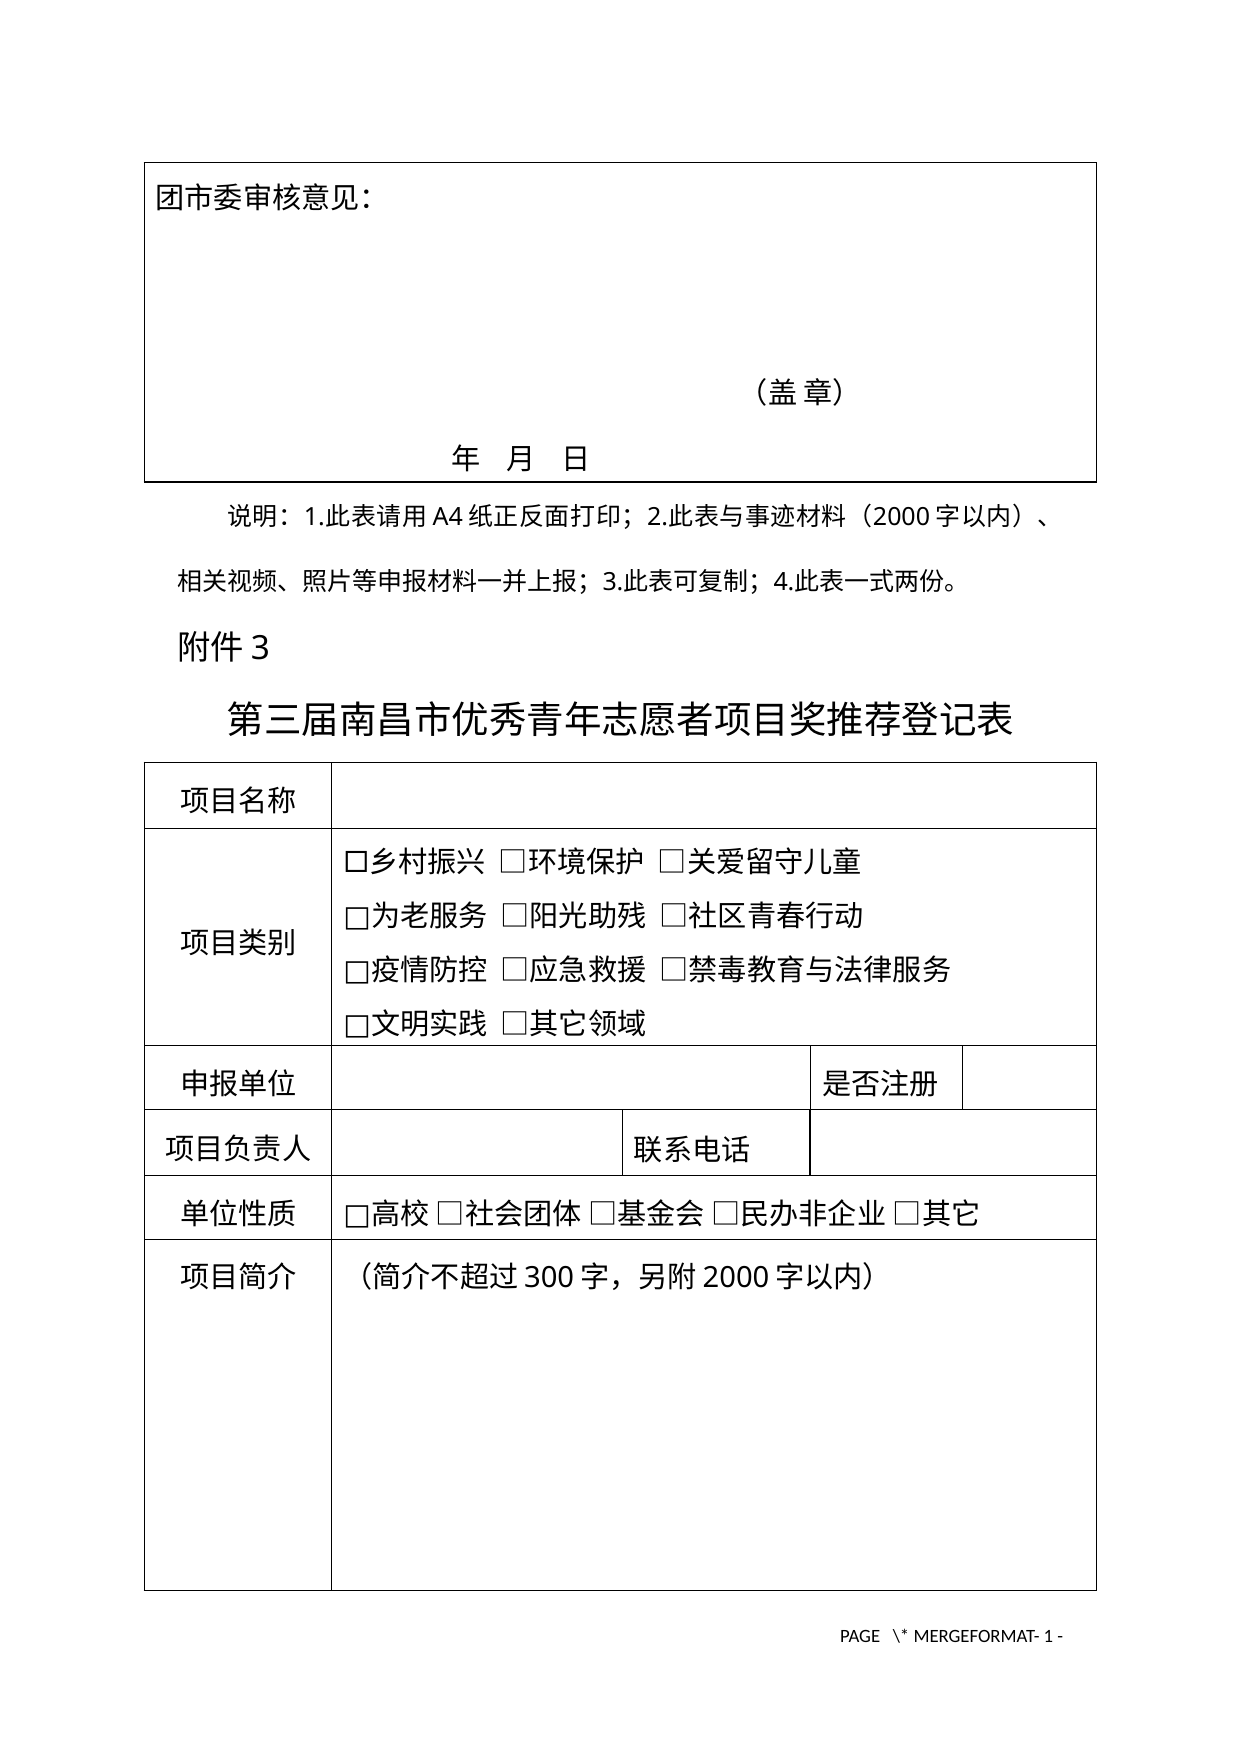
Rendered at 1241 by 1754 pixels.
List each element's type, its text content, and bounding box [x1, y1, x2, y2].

table_cell 团市委审核意见： （盖 章） 年 月 日 [145, 163, 1096, 481]
table_header 项目名称 [145, 763, 331, 828]
text 第三届南昌市优秀青年志愿者项目奖推荐登记表 [177, 687, 1063, 745]
table_cell 申报单位 [145, 1046, 331, 1109]
table_cell 联系电话 [623, 1110, 809, 1175]
table_cell [332, 1046, 810, 1109]
table_cell [811, 1110, 1096, 1175]
table_header [332, 763, 1096, 828]
table_cell 是否注册 [811, 1046, 962, 1109]
table_cell [332, 1110, 622, 1175]
table_cell 项目简介 [145, 1240, 331, 1590]
table_cell 单位性质 [145, 1176, 331, 1239]
table_cell 乡村振兴 □环境保护 □关爱留守儿童 □为老服务 □阳光助残 □社区青春行动 □疫情防控 □应急救援 □禁毒教育与法律服务 □文明实践 □其它领域 [332, 829, 1096, 1045]
text 说明：1.此表请用A4纸正反面打印；2.此表与事迹材料（2000字以内）、相关视频、照片等申报材料一并上报；3.此表可复制；4.此表一式两份。 [177, 483, 1063, 612]
table_cell □高校 □社会团体 □基金会 □民办非企业 □其它 [332, 1176, 1096, 1239]
text 附件3 [177, 612, 1063, 671]
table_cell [332, 1240, 1096, 1590]
table_cell 项目类别 [145, 829, 331, 1045]
table_cell 项目负责人 [145, 1110, 331, 1175]
table_cell [963, 1046, 1096, 1109]
